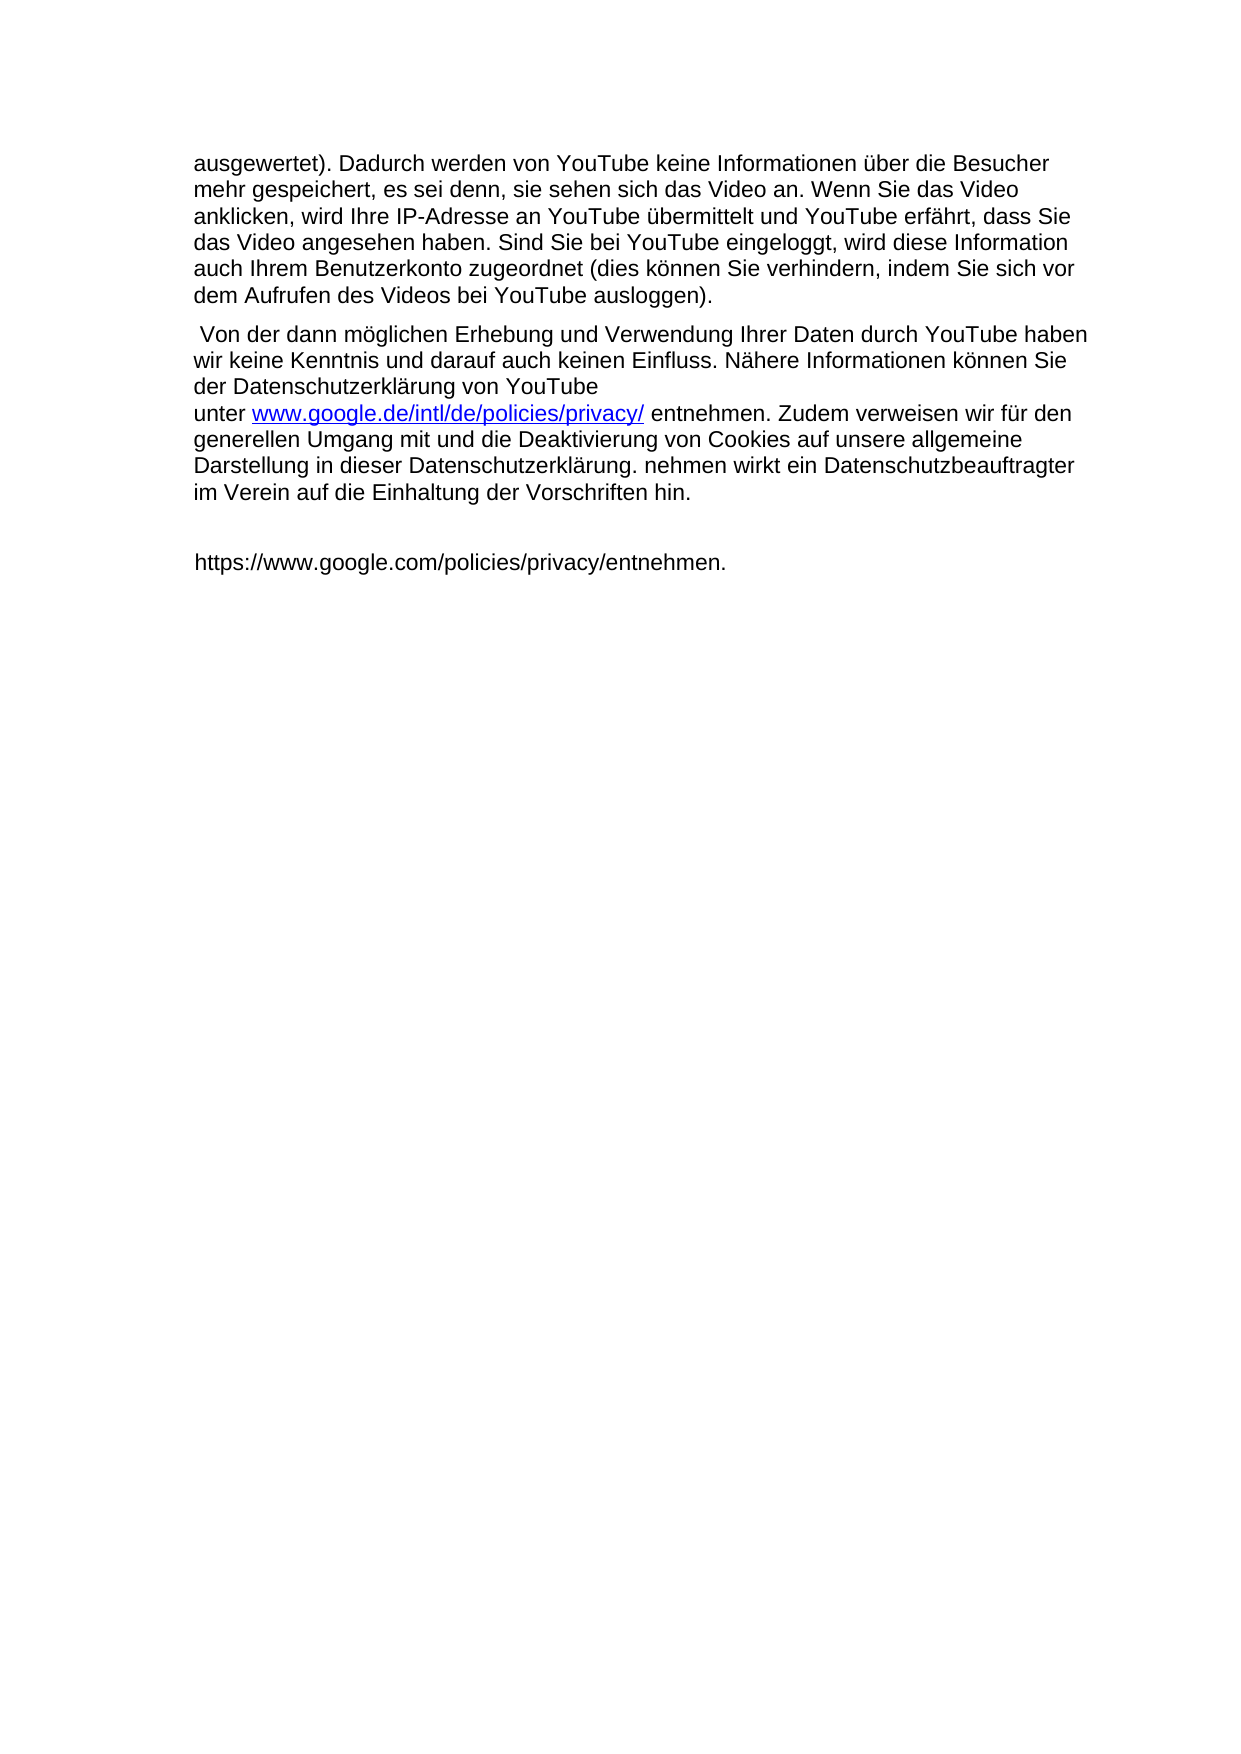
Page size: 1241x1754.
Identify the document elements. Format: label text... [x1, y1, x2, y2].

text Von der dann möglichen Erhebung und Verwendung Ihrer Daten durch YouTube haben wir keine Kenntnis und darauf auch keinen Einfluss. Nähere Informationen können Sie der Datenschutzerklärung von YouTube unter www.google.de/intl/de/policies/privacy/ entnehmen. Zudem verweisen wir für den generellen Umgang mit und die Deaktivierung von Cookies auf unsere allgemeine Darstellung in dieser Datenschutzerklärung. nehmen wirkt ein Datenschutzbeauftragter im Verein auf die Einhaltung der Vorschriften hin. [193, 321, 1090, 505]
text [193, 150, 1090, 308]
text https://www.google.com/policies/privacy/entnehmen. [194, 549, 1090, 575]
